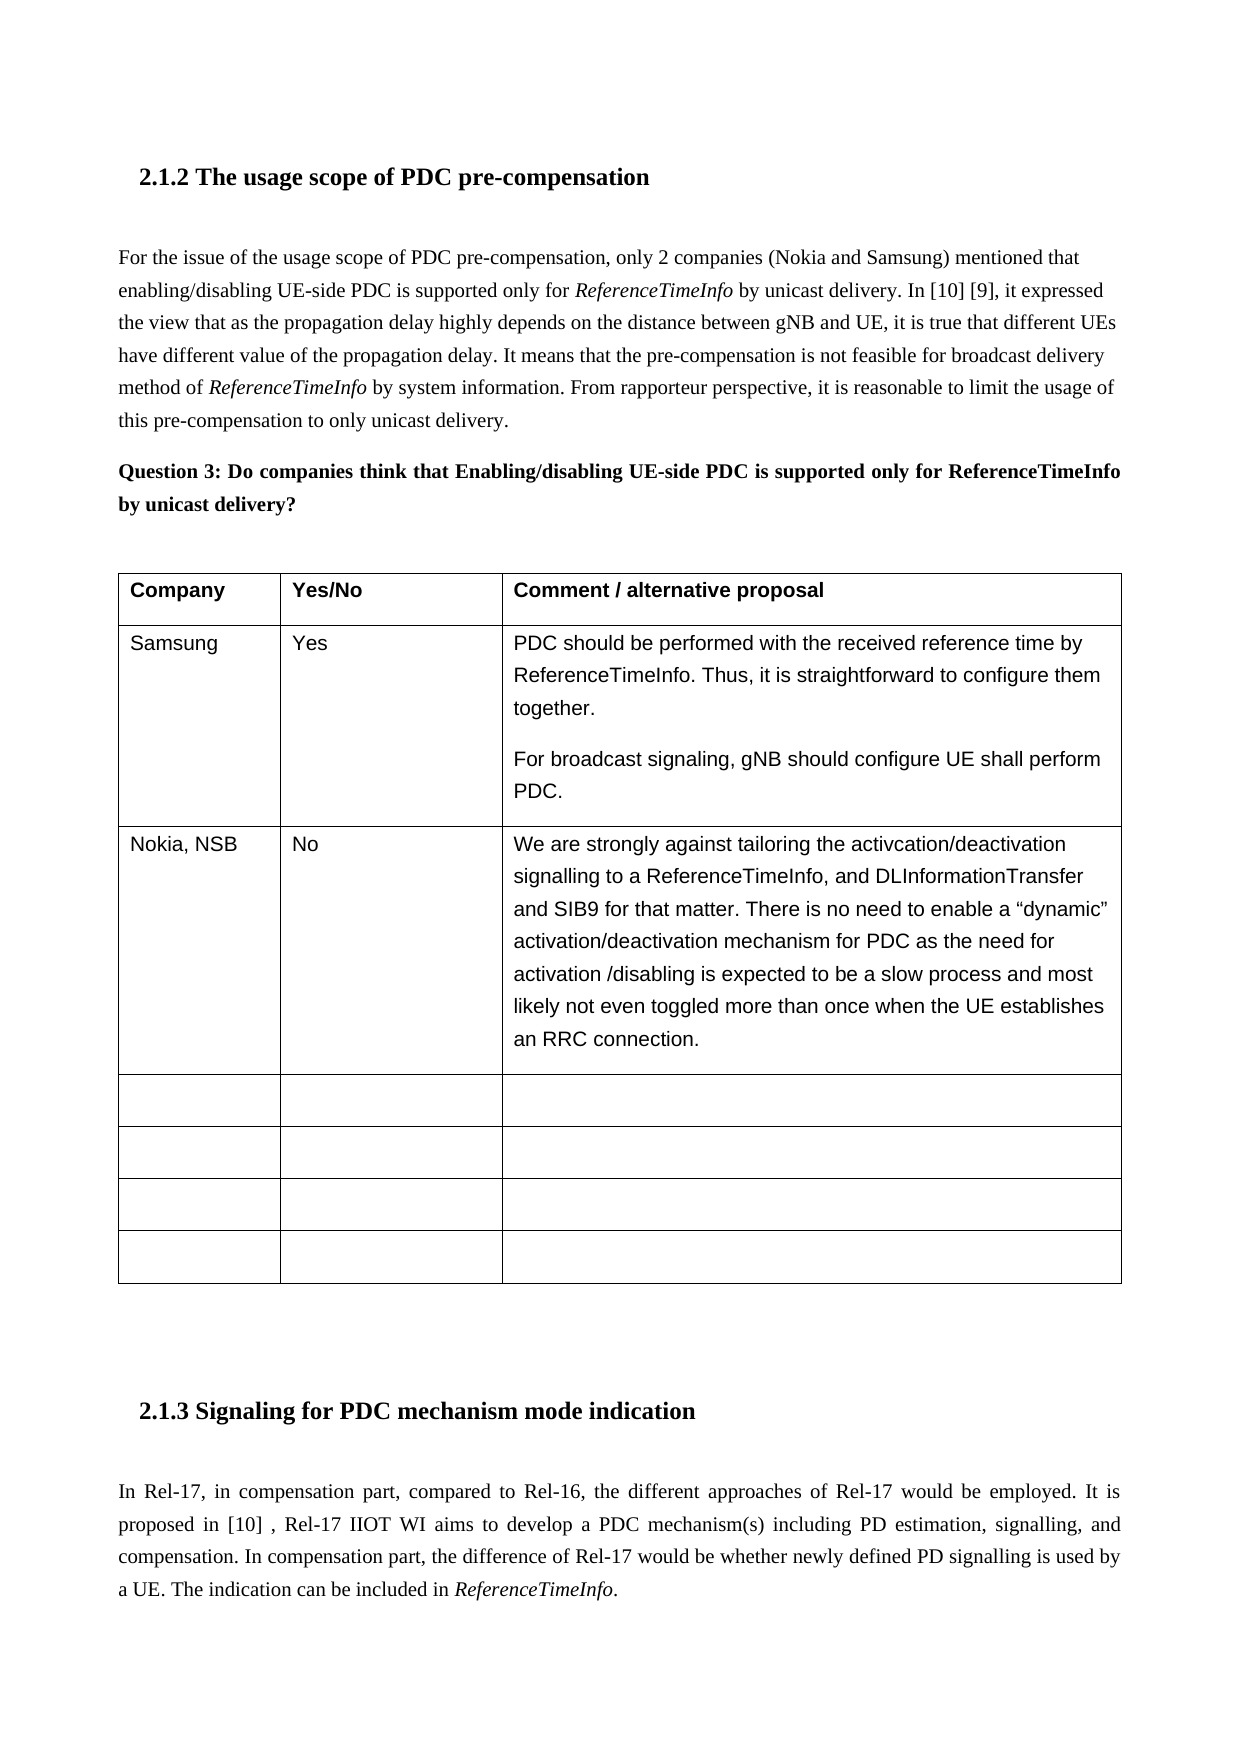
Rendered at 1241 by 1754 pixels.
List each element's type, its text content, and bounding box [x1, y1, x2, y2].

subtitle 2.1.3 Signaling for PDC mechanism mode indication [139, 1394, 1101, 1427]
table_cell Yes [281, 626, 502, 826]
table_header Yes/No [281, 574, 502, 625]
table_cell [281, 1179, 502, 1230]
table_cell [503, 1179, 1121, 1230]
table_cell [119, 1127, 280, 1178]
subtitle 2.1.2 The usage scope of PDC pre-compensation [139, 161, 1101, 193]
table_cell [281, 1231, 502, 1283]
table_cell [119, 1179, 280, 1230]
table_cell Nokia, NSB [119, 827, 280, 1073]
table_cell Samsung [119, 626, 280, 826]
text Question 3: Do companies think that Enabling/disabling UE-side PDC is supported only for ReferenceTimeInfo by unicast delivery? [118, 455, 1122, 520]
text In Rel-17, in compensation part, compared to Rel-16, the different approaches of Rel-17 would be employed. It is proposed in [10] , Rel-17 IIOT WI aims to develop a PDC mechanism(s) including PD estimation, signalling, and compensation. In compensation part, the difference of Rel-17 would be whether newly defined PD signalling is used by a UE. The indication can be included in ReferenceTimeInfo. [118, 1475, 1122, 1605]
table_cell [503, 1127, 1121, 1178]
table_cell PDC should be performed with the received reference time by ReferenceTimeInfo. Thus, it is straightforward to configure them together. For broadcast signaling, gNB should configure UE shall perform PDC. [503, 626, 1121, 826]
table_cell [503, 1075, 1121, 1126]
table_cell We are strongly against tailoring the activcation/deactivation signalling to a ReferenceTimeInfo, and DLInformationTransfer and SIB9 for that matter. There is no need to enable a “dynamic” activation/deactivation mechanism for PDC as the need for activation /disabling is expected to be a slow process and most likely not even toggled more than once when the UE establishes an RRC connection. [503, 827, 1121, 1073]
table_header Company [119, 574, 280, 625]
text For the issue of the usage scope of PDC pre-compensation, only 2 companies (Nokia and Samsung) mentioned that enabling/disabling UE-side PDC is supported only for ReferenceTimeInfo by unicast delivery. In [10] [9], it expressed the view that as the propagation delay highly depends on the distance between gNB and UE, it is true that different UEs have different value of the propagation delay. It means that the pre-compensation is not feasible for broadcast delivery method of ReferenceTimeInfo by system information. From rapporteur perspective, it is reasonable to limit the usage of this pre-compensation to only unicast delivery. [118, 241, 1122, 436]
table_cell No [281, 827, 502, 1073]
table_cell [119, 1231, 280, 1283]
table_cell [281, 1075, 502, 1126]
table_cell [503, 1231, 1121, 1283]
table_header Comment / alternative proposal [503, 574, 1121, 625]
table_cell [281, 1127, 502, 1178]
table_cell [119, 1075, 280, 1126]
